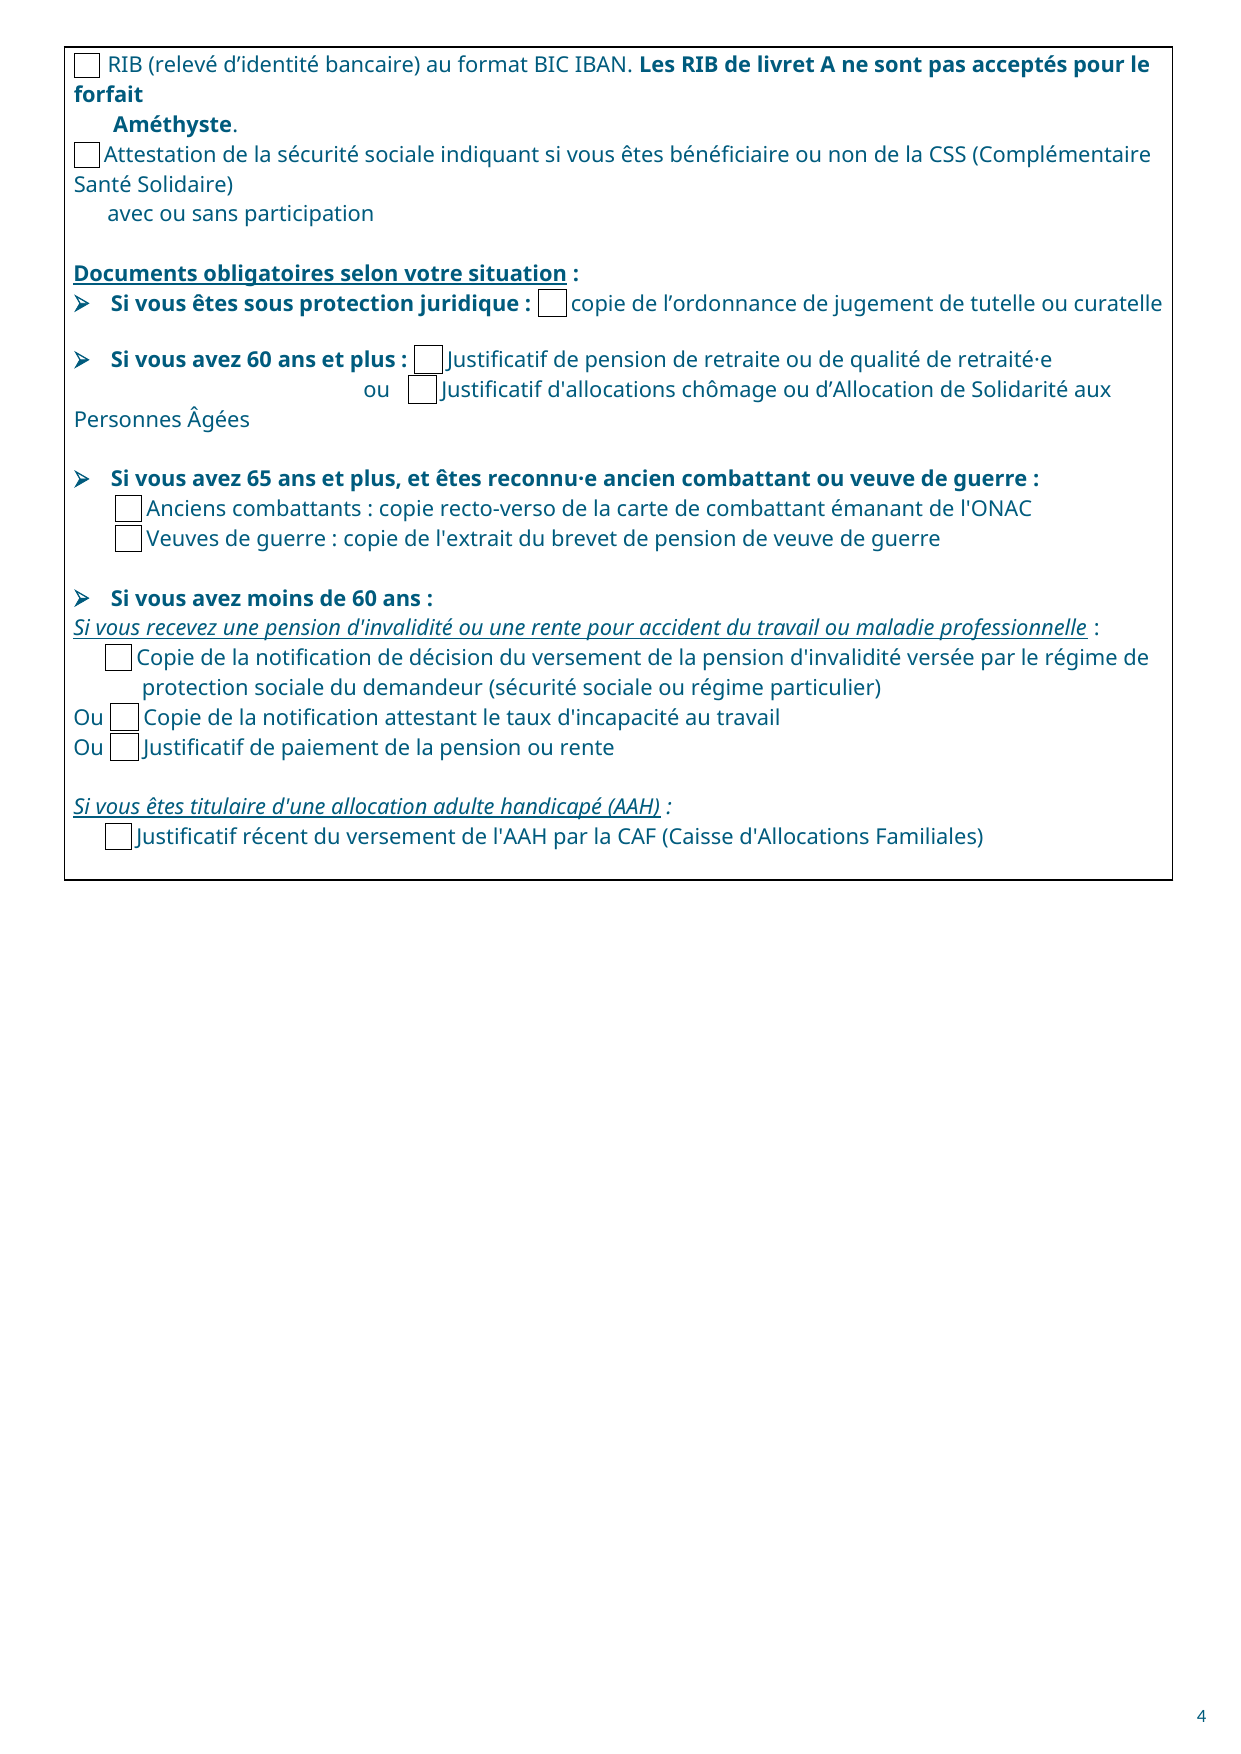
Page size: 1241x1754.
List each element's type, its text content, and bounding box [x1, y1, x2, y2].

list Si vous êtes sous protection juridique : copie de l’ordonnance de jugement de tutelle ou curatelle [65, 285, 1172, 318]
text Attestation de la sécurité sociale indiquant si vous êtes bénéficiaire ou non de la CSS (Complémentaire Santé Solidaire) [65, 136, 1172, 195]
text Veuves de guerre : copie de l'extrait du brevet de pension de veuve de guerre [65, 520, 1172, 553]
list Si vous avez 60 ans et plus : Justificatif de pension de retraite ou de qualité de retraité·e [65, 341, 1172, 371]
text Ou Copie de la notification attestant le taux d'incapacité au travail [65, 699, 1172, 728]
list Si vous avez 65 ans et plus, et êtes reconnu·e ancien combattant ou veuve de guerre : [65, 460, 1172, 490]
text Documents obligatoires selon votre situation : [65, 255, 1172, 285]
text Si vous êtes titulaire d'une allocation adulte handicapé (AAH) : [65, 788, 1172, 818]
text avec ou sans participation [65, 195, 1172, 228]
text Si vous recevez une pension d'invalidité ou une rente pour accident du travail ou maladie professionnelle : [65, 609, 1172, 639]
text Ou Justificatif de paiement de la pension ou rente [65, 728, 1172, 761]
text ou Justificatif d'allocations chômage ou d’Allocation de Solidarité aux Personnes Âgées [65, 371, 1172, 434]
text RIB (relevé d’identité bancaire) au format BIC IBAN. Les RIB de livret A ne sont pas acceptés pour le forfait [65, 48, 1172, 106]
list Si vous avez moins de 60 ans : [65, 579, 1172, 609]
text Anciens combattants : copie recto-verso de la carte de combattant émanant de l'ONAC [65, 490, 1172, 520]
text Justificatif récent du versement de l'AAH par la CAF (Caisse d'Allocations Familiales) [65, 818, 1172, 851]
text Copie de la notification de décision du versement de la pension d'invalidité versée par le régime de protection sociale du demandeur (sécurité sociale ou régime particulier) [65, 639, 1172, 699]
text Améthyste. [65, 106, 1172, 136]
